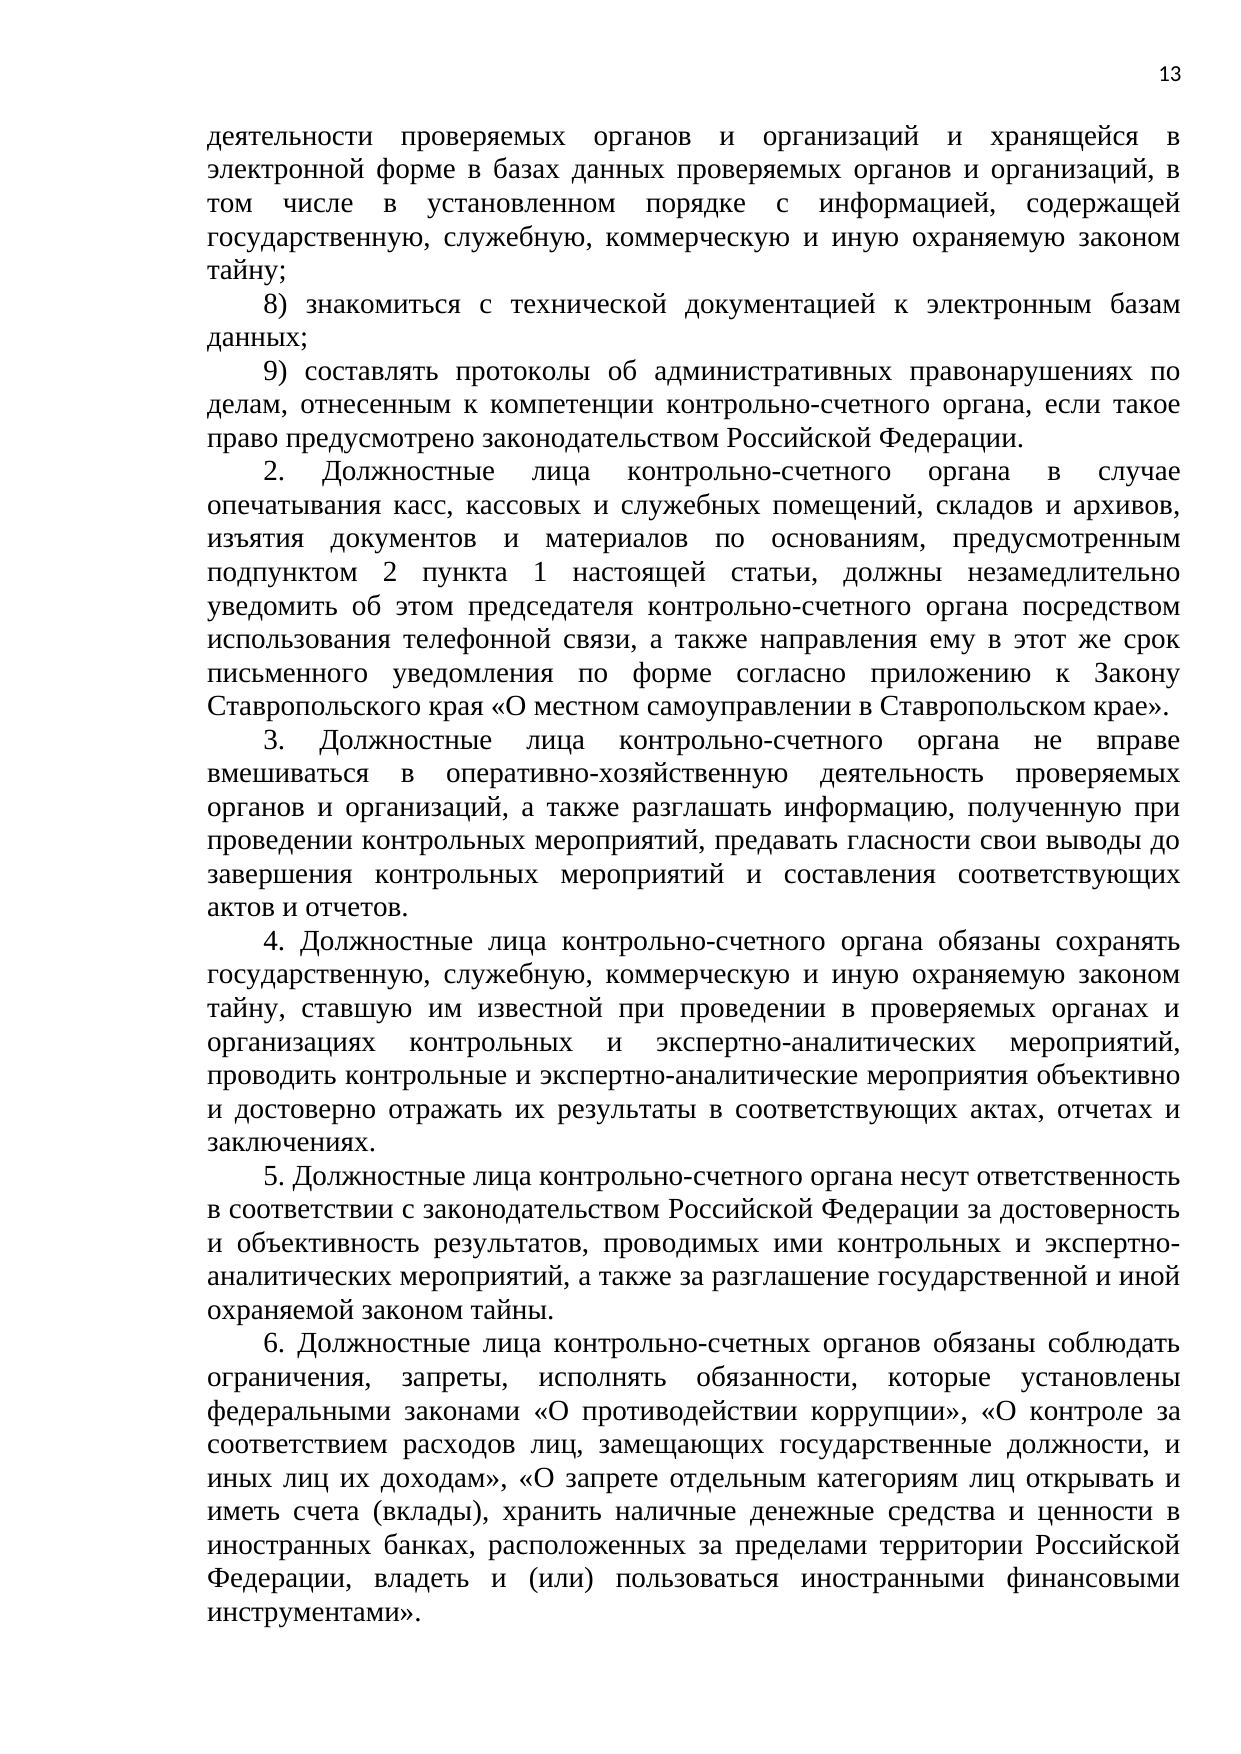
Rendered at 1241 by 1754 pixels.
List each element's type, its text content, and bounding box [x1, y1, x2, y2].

text 9) составлять протоколы об административных правонарушениях по делам, отнесенным к компетенции контрольно-счетного органа, если такое право предусмотрено законодательством Российской Федерации. [207, 353, 1181, 453]
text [207, 118, 1181, 286]
text 2. Должностные лица контрольно-счетного органа в случае опечатывания касс, кассовых и служебных помещений, складов и архивов, изъятия документов и материалов по основаниям, предусмотренным подпунктом 2 пункта 1 настоящей статьи, должны незамедлительно уведомить об этом председателя контрольно-счетного органа посредством использования телефонной связи, а также направления ему в этот же срок письменного уведомления по форме согласно приложению к Закону Ставропольского края «О местном самоуправлении в Ставропольском крае». [207, 453, 1181, 722]
text 8) знакомиться с технической документацией к электронным базам данных; [207, 286, 1181, 353]
text 5. Должностные лица контрольно-счетного органа несут ответственность в соответствии с законодательством Российской Федерации за достоверность и объективность результатов, проводимых ими контрольных и экспертно-аналитических мероприятий, а также за разглашение государственной и иной охраняемой законом тайны. [207, 1158, 1181, 1326]
text 6. Должностные лица контрольно-счетных органов обязаны соблюдать ограничения, запреты, исполнять обязанности, которые установлены федеральными законами «О противодействии коррупции», «О контроле за соответствием расходов лиц, замещающих государственные должности, и иных лиц их доходам», «О запрете отдельным категориям лиц открывать и иметь счета (вклады), хранить наличные денежные средства и ценности в иностранных банках, расположенных за пределами территории Российской Федерации, владеть и (или) пользоваться иностранными финансовыми инструментами». [207, 1326, 1181, 1627]
text 3. Должностные лица контрольно-счетного органа не вправе вмешиваться в оперативно-хозяйственную деятельность проверяемых органов и организаций, а также разглашать информацию, полученную при проведении контрольных мероприятий, предавать гласности свои выводы до завершения контрольных мероприятий и составления соответствующих актов и отчетов. [207, 722, 1181, 923]
text 4. Должностные лица контрольно-счетного органа обязаны сохранять государственную, служебную, коммерческую и иную охраняемую законом тайну, ставшую им известной при проведении в проверяемых органах и организациях контрольных и экспертно-аналитических мероприятий, проводить контрольные и экспертно-аналитические мероприятия объективно и достоверно отражать их результаты в соответствующих актах, отчетах и заключениях. [207, 923, 1181, 1158]
